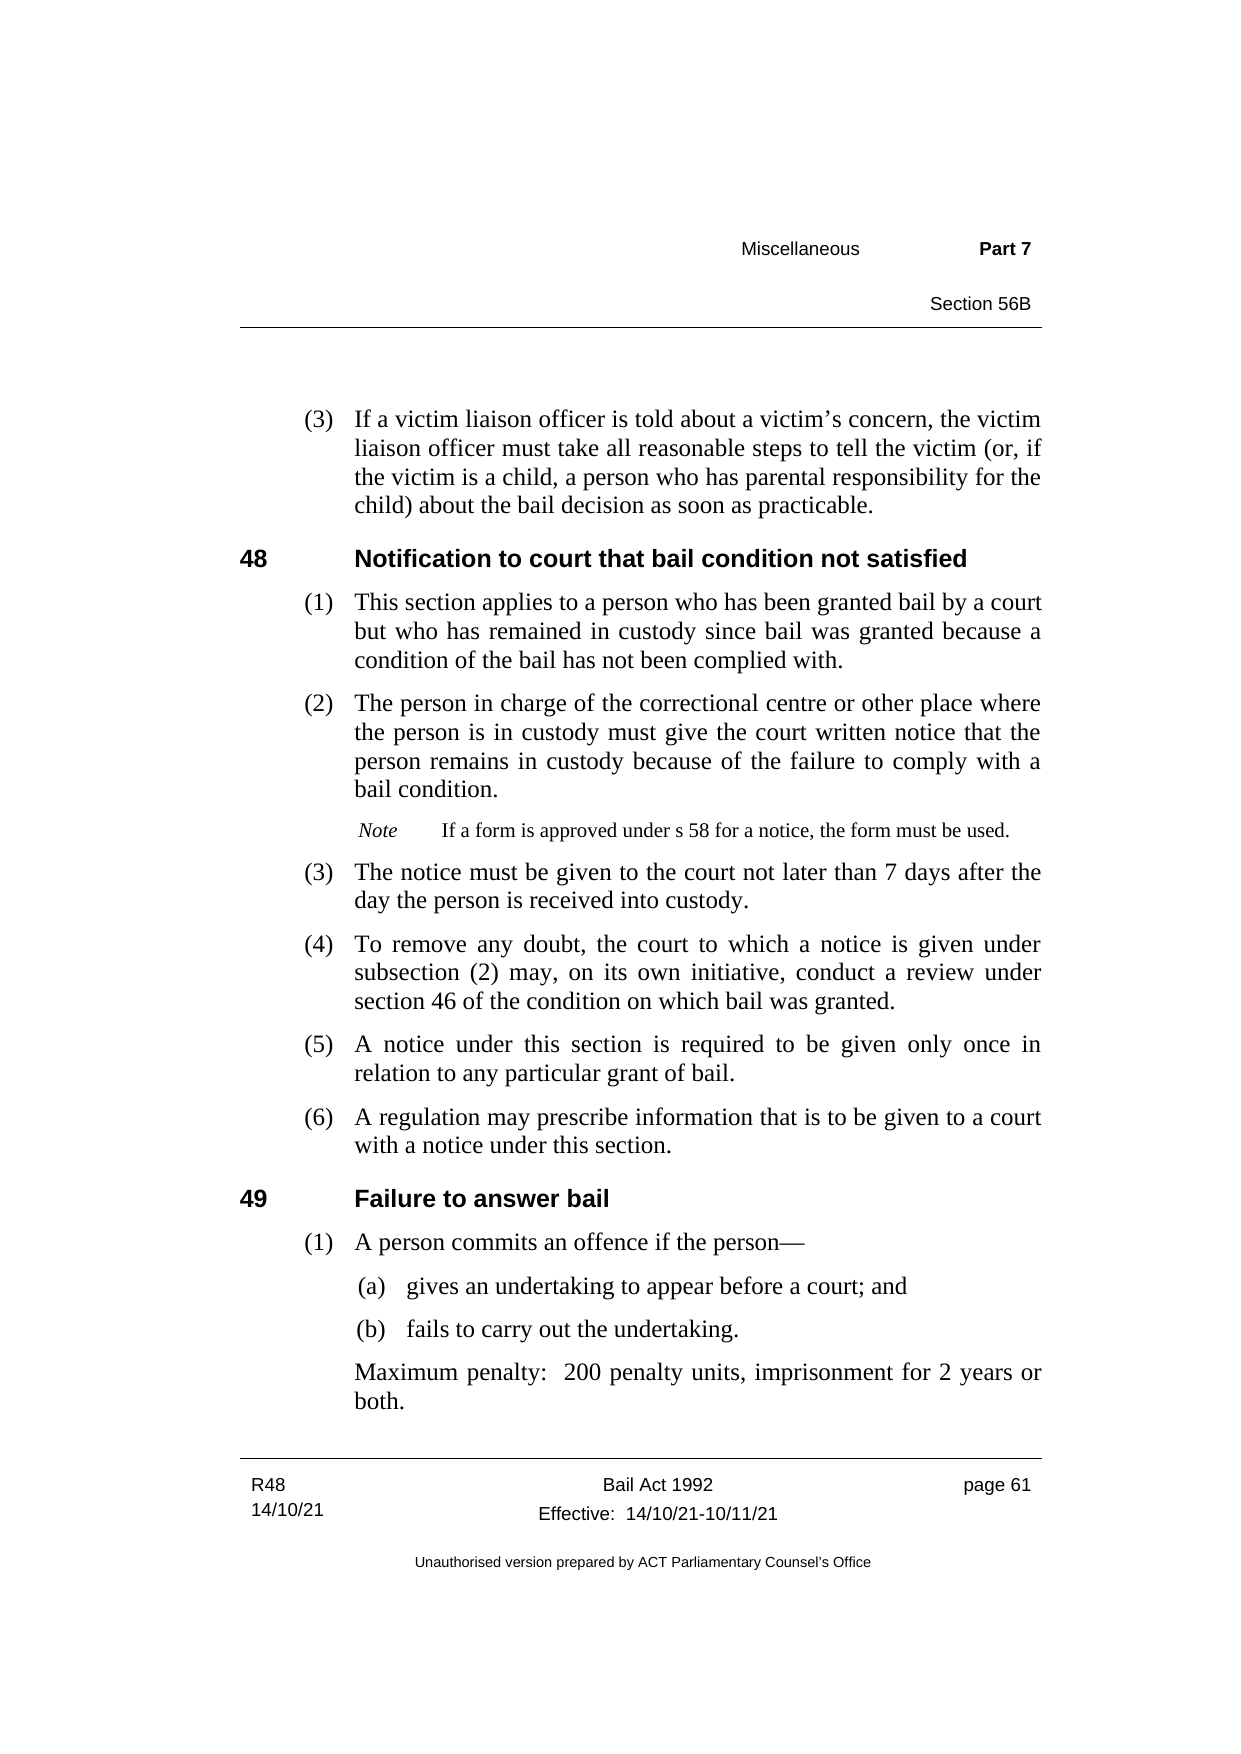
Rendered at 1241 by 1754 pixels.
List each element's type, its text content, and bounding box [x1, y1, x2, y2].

text (a) gives an undertaking to appear before a court; and [239, 1271, 1042, 1299]
text (6) A regulation may prescribe information that is to be given to a court with a notice under this section. [239, 1102, 1042, 1159]
text (3) If a victim liaison officer is told about a victim’s concern, the victim liaison officer must take all reasonable steps to tell the victim (or, if the victim is a child, a person who has parental responsibility for the child) about the bail decision as soon as practicable. [239, 404, 1042, 519]
text 48 Notification to court that bail condition not satisfied [239, 544, 1042, 573]
text (3) The notice must be given to the court not later than 7 days after the day the person is received into custody. [239, 857, 1042, 914]
text Note If a form is approved under s 58 for a notice, the form must be used. [358, 818, 1042, 842]
text (1) A person commits an offence if the person— [239, 1227, 1042, 1256]
text (5) A notice under this section is required to be given only once in relation to any particular grant of bail. [239, 1029, 1042, 1087]
text (b) fails to carry out the undertaking. [239, 1314, 1042, 1343]
text (1) This section applies to a person who has been granted bail by a court but who has remained in custody since bail was granted because a condition of the bail has not been complied with. [239, 587, 1042, 674]
text (4) To remove any doubt, the court to which a notice is given under subsection (2) may, on its own initiative, conduct a review under section 46 of the condition on which bail was granted. [239, 929, 1042, 1015]
text (2) The person in charge of the correctional centre or other place where the person is in custody must give the court written notice that the person remains in custody because of the failure to comply with a bail condition. [239, 688, 1042, 803]
text Maximum penalty: 200 penalty units, imprisonment for 2 years or both. [354, 1357, 1042, 1415]
text 49 Failure to answer bail [239, 1184, 1042, 1213]
